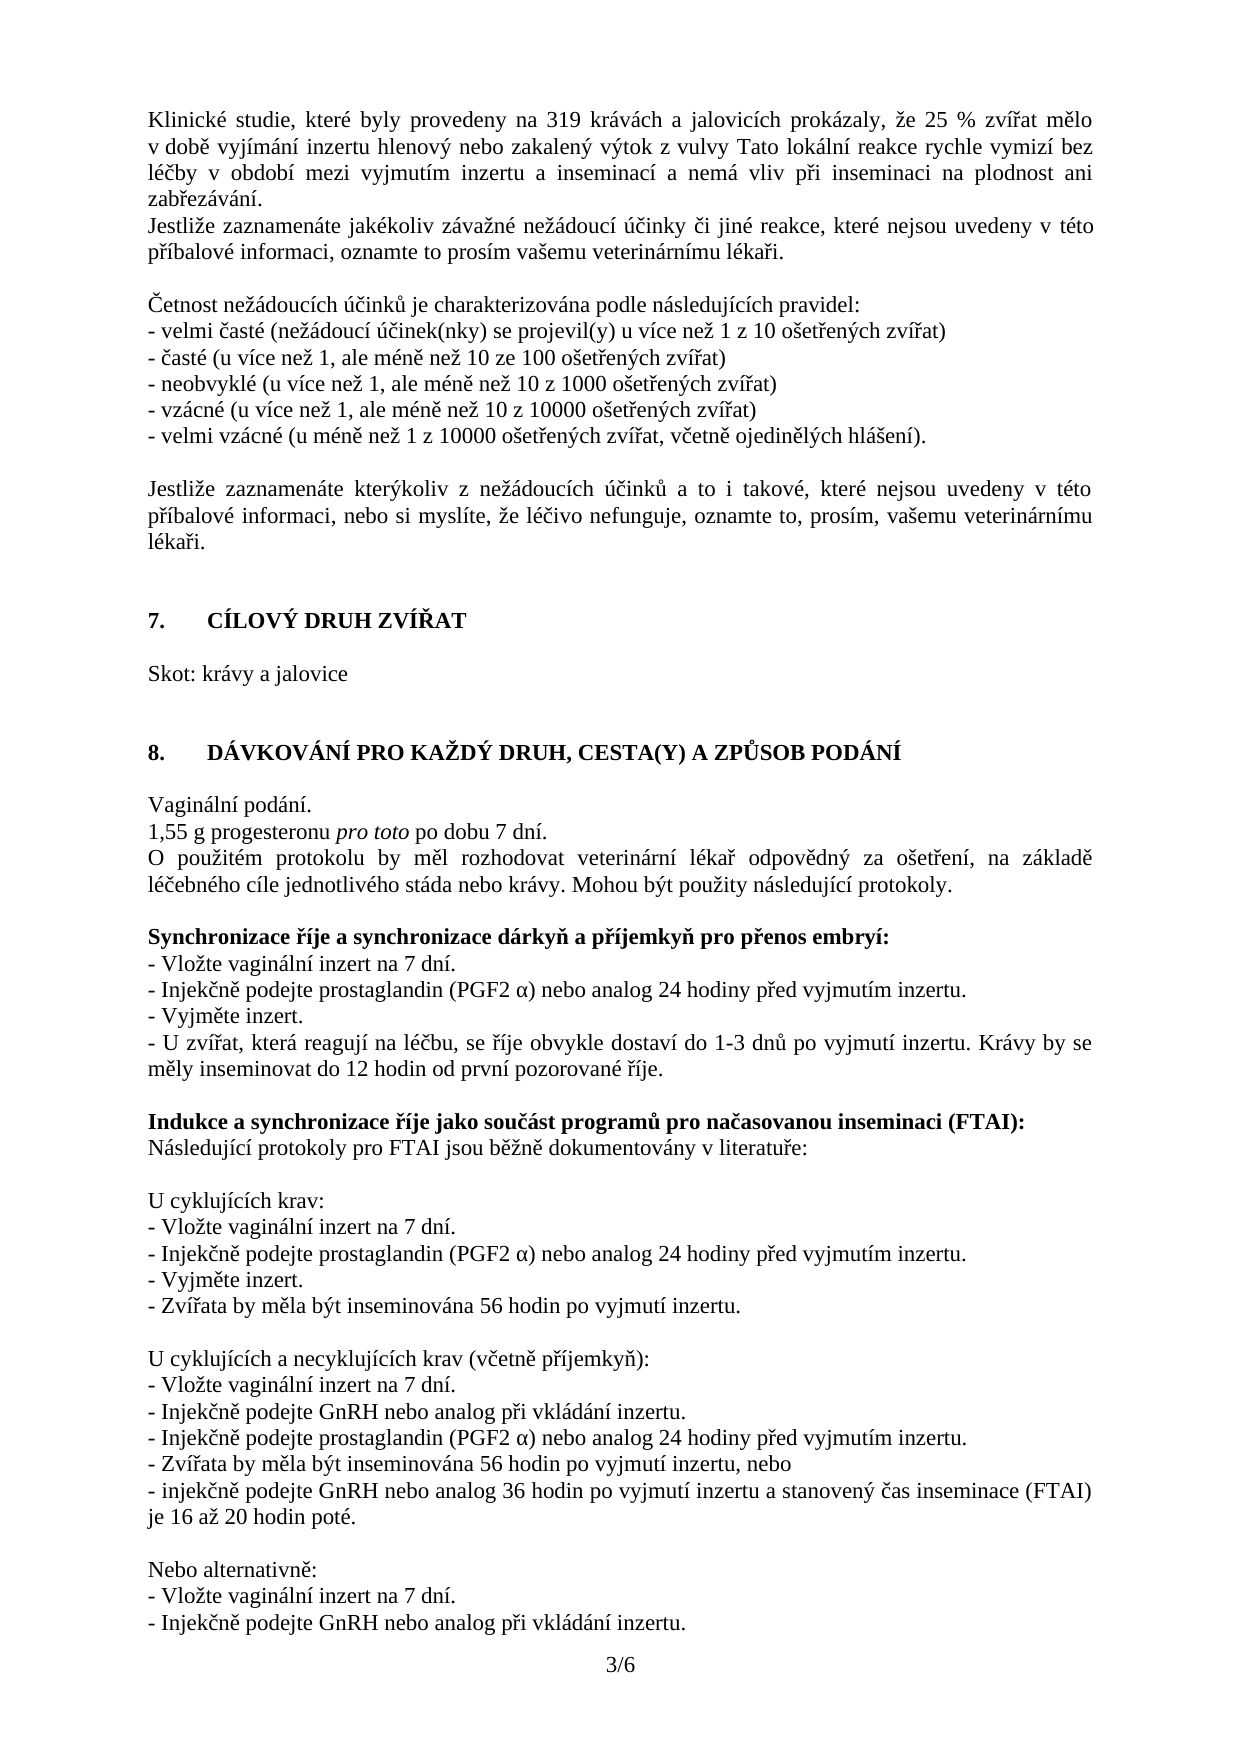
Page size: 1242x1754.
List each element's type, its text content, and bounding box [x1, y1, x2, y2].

text - Zvířata by měla být inseminována 56 hodin po vyjmutí inzertu, nebo [148, 1450, 1094, 1477]
text - Vložte vaginální inzert na 7 dní. [148, 1582, 1094, 1608]
text Synchronizace říje a synchronizace dárkyň a příjemkyň pro přenos embryí: [148, 923, 1094, 950]
text - vzácné (u více než 1, ale méně než 10 z 10000 ošetřených zvířat) [148, 396, 1094, 423]
text Klinické studie, které byly provedeny na 319 krávách a jalovicích prokázaly, že 25 % zvířat mělo v době vyjímání inzertu hlenový nebo zakalený výtok z vulvy Tato lokální reakce rychle vymizí bez léčby v období mezi vyjmutím inzertu a inseminací a nemá vliv při inseminaci na plodnost ani zabřezávání. [148, 106, 1094, 212]
text - velmi časté (nežádoucí účinek(nky) se projevil(y) u více než 1 z 10 ošetřených zvířat) [148, 317, 1094, 343]
text Jestliže zaznamenáte kterýkoliv z nežádoucích účinků a to i takové, které nejsou uvedeny v této příbalové informaci, nebo si myslíte, že léčivo nefunguje, oznamte to, prosím, vašemu veterinárnímu lékaři. [148, 475, 1094, 554]
text Následující protokoly pro FTAI jsou běžně dokumentovány v literatuře: [148, 1134, 1094, 1161]
text - Vložte vaginální inzert na 7 dní. [148, 1371, 1094, 1398]
text U cyklujících krav: [148, 1187, 1094, 1213]
text - Vyjměte inzert. [148, 1002, 1094, 1029]
text 7. CÍLOVÝ DRUH ZVÍŘAT [148, 607, 1094, 633]
text Jestliže zaznamenáte jakékoliv závažné nežádoucí účinky či jiné reakce, které nejsou uvedeny v této příbalové informaci, oznamte to prosím vašemu veterinárnímu lékaři. [148, 212, 1094, 264]
text - Injekčně podejte prostaglandin (PGF2 α) nebo analog 24 hodiny před vyjmutím inzertu. [148, 976, 1094, 1002]
text - U zvířat, která reagují na léčbu, se říje obvykle dostaví do 1-3 dnů po vyjmutí inzertu. Krávy by se měly inseminovat do 12 hodin od první pozorované říje. [148, 1029, 1094, 1081]
text - časté (u více než 1, ale méně než 10 ze 100 ošetřených zvířat) [148, 343, 1094, 370]
text - Vyjměte inzert. [148, 1266, 1094, 1292]
text U cyklujících a necyklujících krav (včetně příjemkyň): [148, 1345, 1094, 1371]
text - injekčně podejte GnRH nebo analog 36 hodin po vyjmutí inzertu a stanovený čas inseminace (FTAI) je 16 až 20 hodin poté. [148, 1477, 1094, 1529]
text 1,55 g progesteronu pro toto po dobu 7 dní. [148, 818, 1094, 844]
text 8. DÁVKOVÁNÍ PRO KAŽDÝ DRUH, CESTA(Y) A ZPŮSOB PODÁNÍ [148, 739, 1094, 765]
text Nebo alternativně: [148, 1556, 1094, 1582]
text - Injekčně podejte prostaglandin (PGF2 α) nebo analog 24 hodiny před vyjmutím inzertu. [148, 1239, 1094, 1266]
text - Injekčně podejte GnRH nebo analog při vkládání inzertu. [148, 1398, 1094, 1424]
text - Injekčně podejte prostaglandin (PGF2 α) nebo analog 24 hodiny před vyjmutím inzertu. [148, 1424, 1094, 1450]
text O použitém protokolu by měl rozhodovat veterinární lékař odpovědný za ošetření, na základě léčebného cíle jednotlivého stáda nebo krávy. Mohou být použity následující protokoly. [148, 844, 1094, 897]
text Četnost nežádoucích účinků je charakterizována podle následujících pravidel: [148, 291, 1094, 317]
text Vaginální podání. [148, 792, 1094, 818]
text - Injekčně podejte GnRH nebo analog při vkládání inzertu. [148, 1608, 1094, 1635]
text Indukce a synchronizace říje jako součást programů pro načasovanou inseminaci (FTAI): [148, 1108, 1094, 1134]
text - Vložte vaginální inzert na 7 dní. [148, 950, 1094, 976]
text - neobvyklé (u více než 1, ale méně než 10 z 1000 ošetřených zvířat) [148, 370, 1094, 396]
text - Zvířata by měla být inseminována 56 hodin po vyjmutí inzertu. [148, 1292, 1094, 1319]
text - Vložte vaginální inzert na 7 dní. [148, 1213, 1094, 1239]
text - velmi vzácné (u méně než 1 z 10000 ošetřených zvířat, včetně ojedinělých hlášení). [148, 423, 1094, 449]
text Skot: krávy a jalovice [148, 660, 1094, 686]
